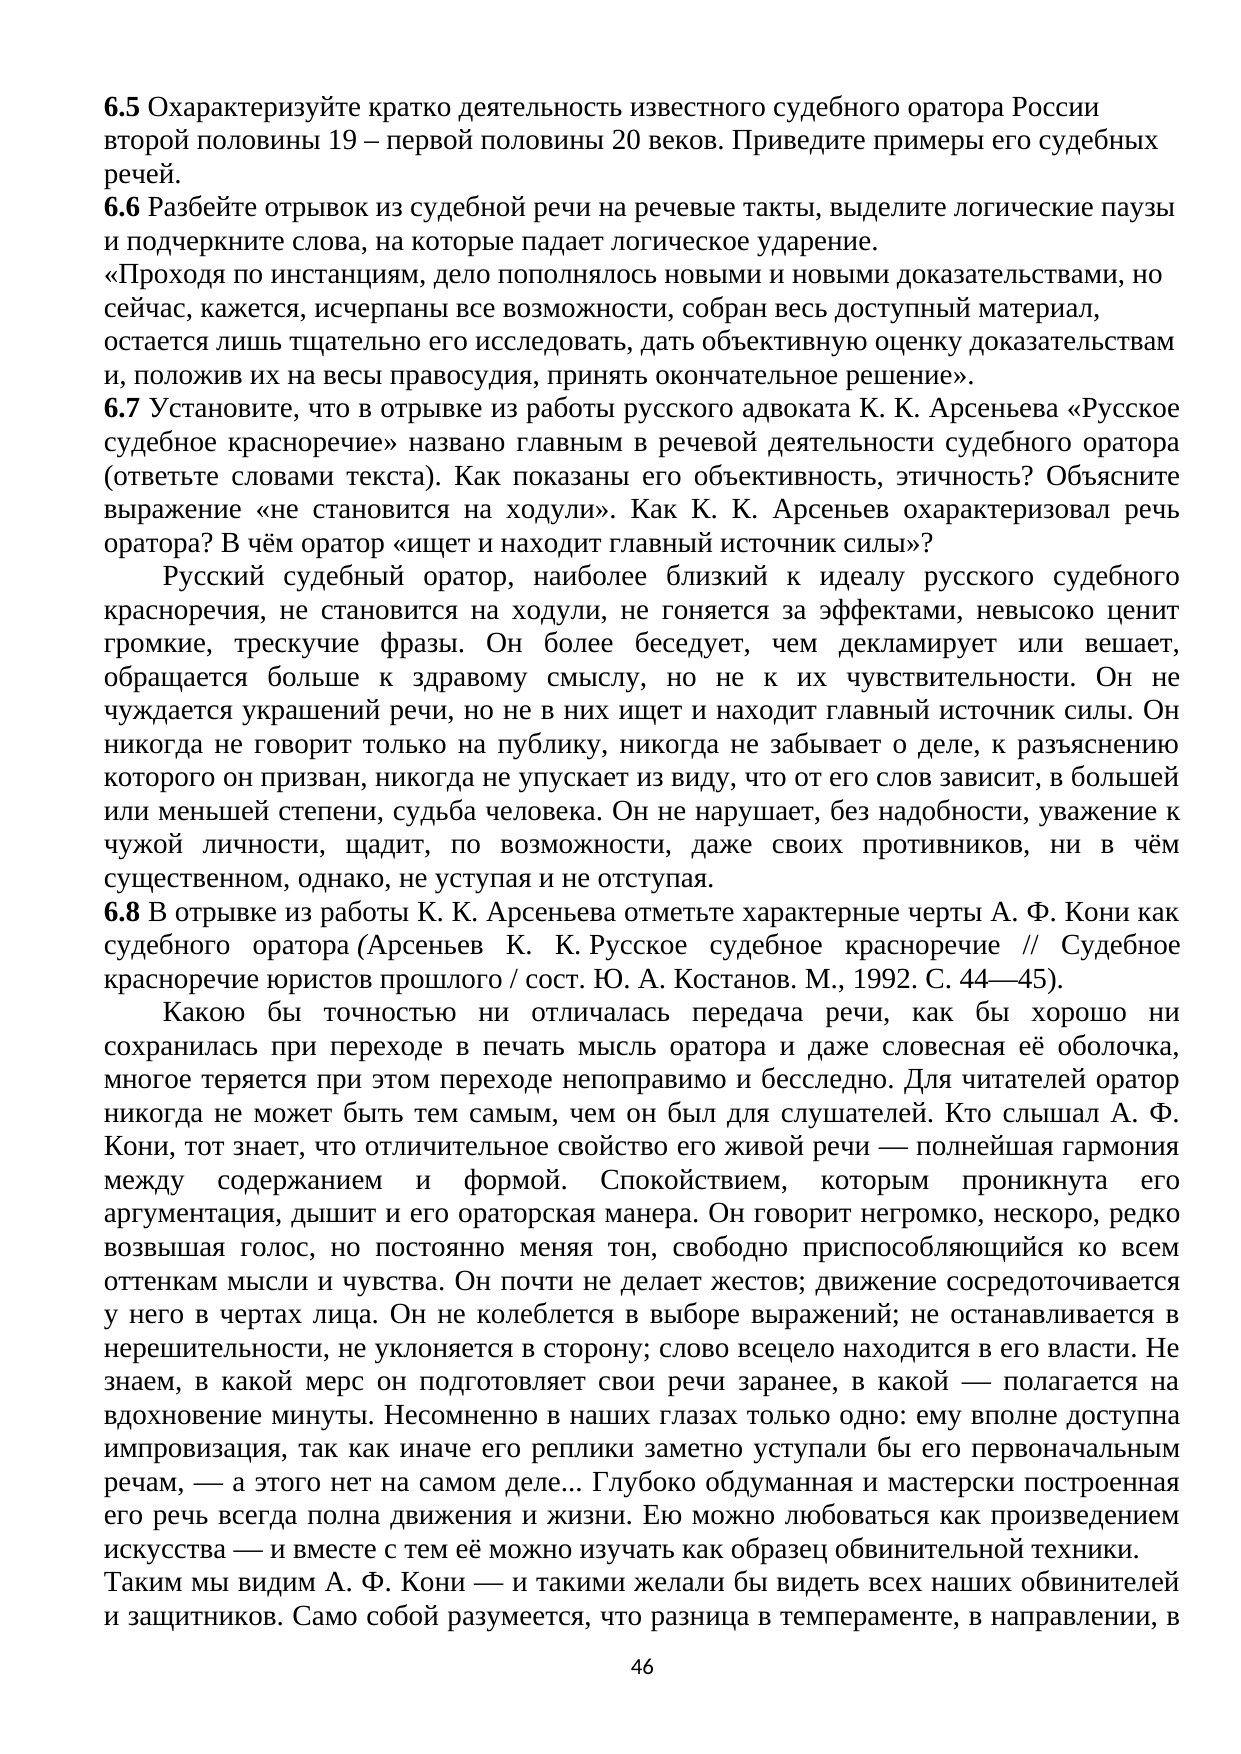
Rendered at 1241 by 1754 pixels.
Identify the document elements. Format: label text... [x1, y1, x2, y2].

text 6.8 В отрывке из работы К. К. Арсеньева отметьте характерные черты А. Ф. Кони как судебного оратора (Арсеньев К. К. Русское судебное красноречие // Судебное красноречие юристов прошлого / сост. Ю. А. Костанов. М., 1992. С. 44—45). [103, 894, 1181, 994]
text 6.6 Разбейте отрывок из судебной речи на речевые такты, выделите логические паузы и подчеркните слова, на которые падает логическое ударение. [103, 189, 1181, 256]
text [103, 1564, 1181, 1632]
text Какою бы точностью ни отличалась передача речи, как бы хорошо ни сохранилась при переходе в печать мысль оратора и даже словесная её оболочка, многое теряется при этом переходе непоправимо и бесследно. Для читателей оратор никогда не может быть тем самым, чем он был для слушателей. Кто слышал А. Ф. Кони, тот знает, что отличительное свойство его живой речи — полнейшая гармония между содержанием и формой. Спокойствием, которым проникнута его аргументация, дышит и его ораторская манера. Он говорит негромко, нескоро, редко возвышая голос, но постоянно меняя тон, свободно приспособляющийся ко всем оттенкам мысли и чувства. Он почти не делает жестов; движение сосредоточивается у него в чертах лица. Он не колеблется в выборе выражений; не останавливается в нерешительности, не уклоняется в сторону; слово всецело находится в его власти. Не знаем, в какой мерс он подготовляет свои речи заранее, в какой — полагается на вдохновение минуты. Несомненно в наших глазах только одно: ему вполне доступна импровизация, так как иначе его реплики заметно уступали бы его первоначальным речам, — а этого нет на самом деле... Глубоко обдуманная и мастерски построенная его речь всегда полна движения и жизни. Ею можно любоваться как произведением искусства — и вместе с тем её можно изучать как образец обвинительной техники. [103, 994, 1181, 1564]
text Русский судебный оратор, наиболее близкий к идеалу русского судебного красноречия, не становится на ходули, не гоняется за эффектами, невысоко ценит громкие, трескучие фразы. Он более беседует, чем декламирует или вешает, обращается больше к здравому смыслу, но не к их чувствительности. Он не чуждается украшений речи, но не в них ищет и находит главный источник силы. Он никогда не говорит только на публику, никогда не забывает о деле, к разъяснению которого он призван, никогда не упускает из виду, что от его слов зависит, в большей или меньшей степени, судьба человека. Он не нарушает, без надобности, уважение к чужой личности, щадит, по возможности, даже своих противников, ни в чём существенном, однако, не уступая и не отступая. [103, 558, 1181, 894]
text «Проходя по инстанциям, дело пополнялось новыми и новыми доказательствами, но сейчас, кажется, исчерпаны все возможности, собран весь доступный материал, остается лишь тщательно его исследовать, дать объективную оценку доказательствам и, положив их на весы правосудия, принять окончательное решение». [103, 256, 1181, 391]
text 6.7 Установите, что в отрывке из работы русского адвоката К. К. Арсеньева «Русское судебное красноречие» названо главным в речевой деятельности судебного оратора (ответьте словами текста). Как показаны его объективность, этичность? Объясните выражение «не становится на ходули». Как К. К. Арсеньев охарактеризовал речь оратора? В чём оратор «ищет и находит главный источник силы»? [103, 391, 1181, 558]
text 6.5 Охарактеризуйте кратко деятельность известного судебного оратора России второй половины 19 – первой половины 20 веков. Приведите примеры его судебных речей. [103, 89, 1181, 189]
